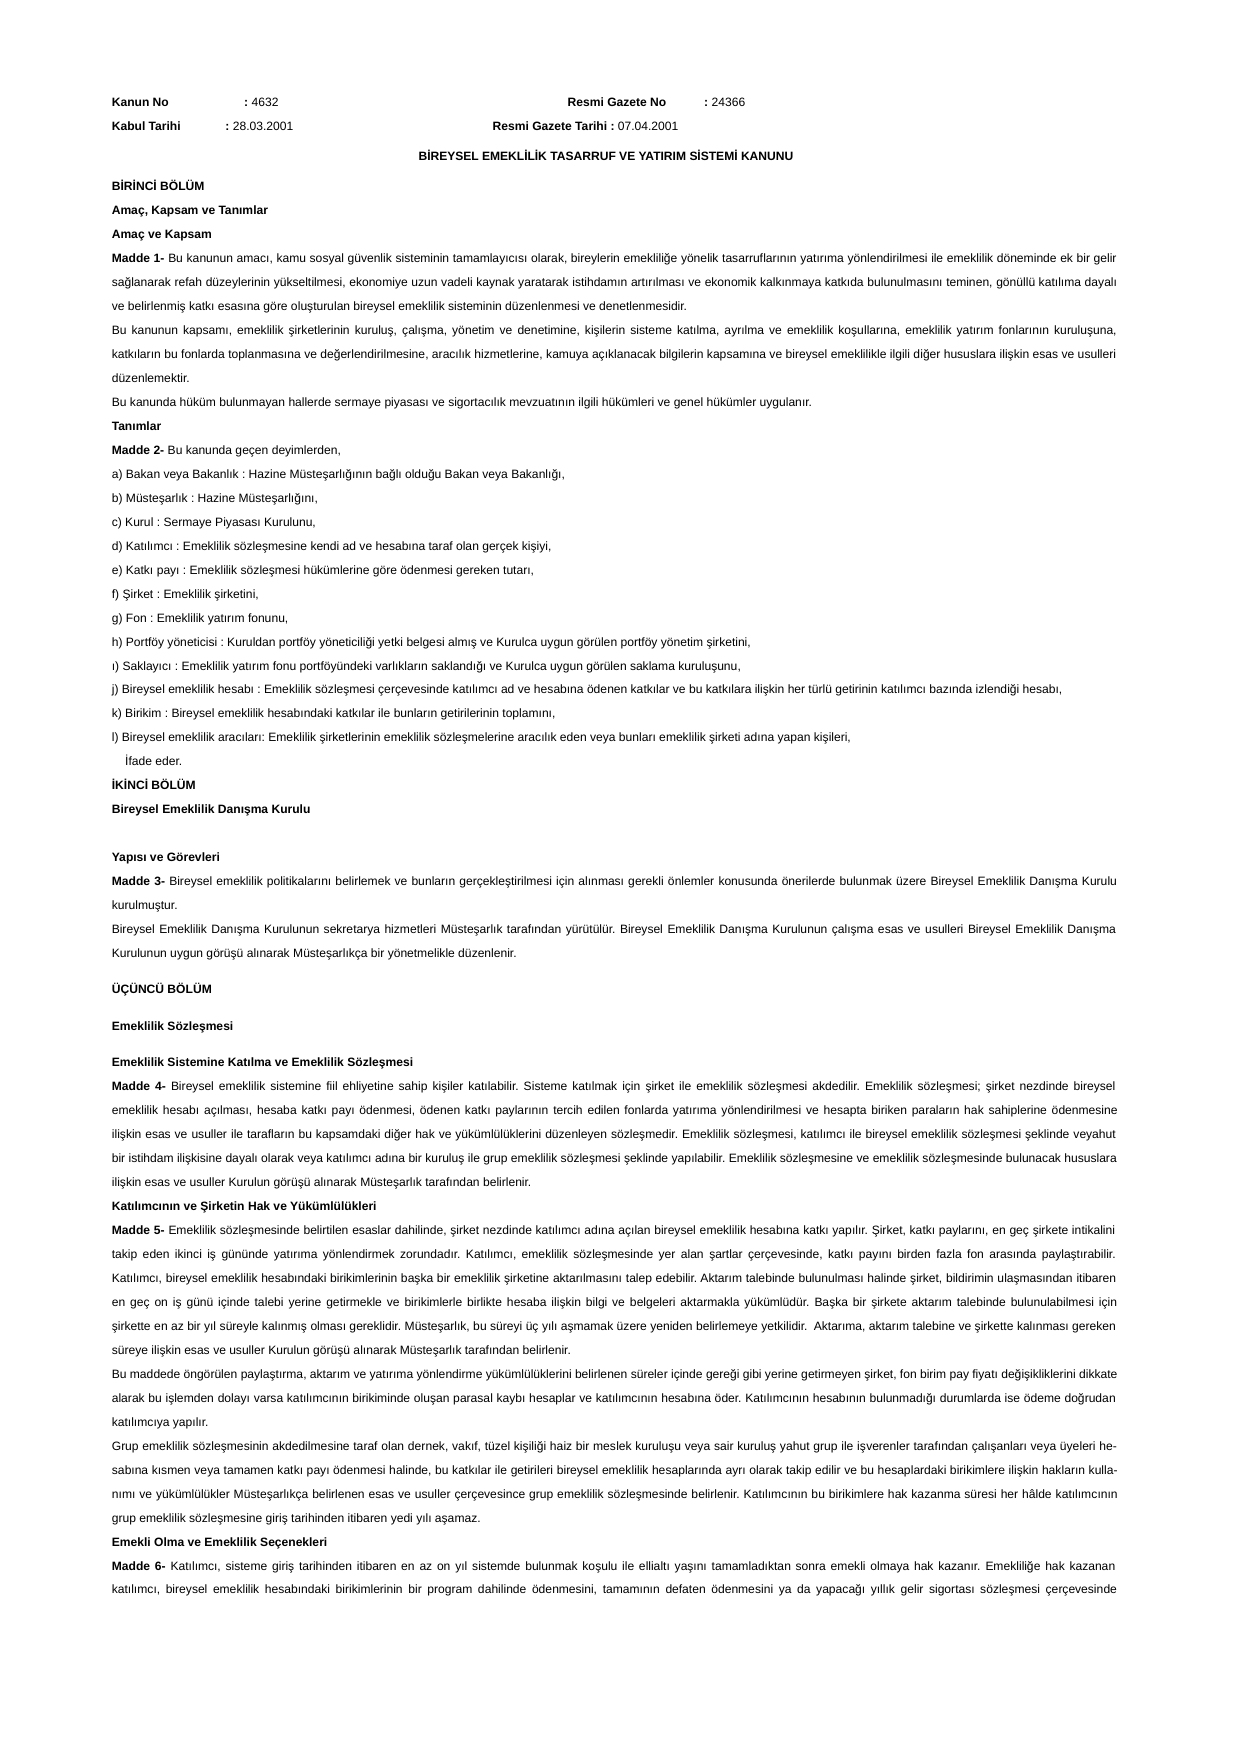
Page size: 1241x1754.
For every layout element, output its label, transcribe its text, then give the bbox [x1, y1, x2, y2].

text c) Kurul : Sermaye Piyasası Kurulunu, [112, 515, 1118, 539]
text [112, 1558, 1118, 1606]
text Madde 5- Emeklilik sözleşmesinde belirtilen esaslar dahilinde, şirket nezdinde katılımcı adına açılan bireysel emeklilik hesabına katkı yapılır. Şirket, katkı paylarını, en geç şirkete intikalini takip eden ikinci iş gününde yatırıma yönlendirmek zorundadır. Katılımcı, emeklilik sözleşmesinde yer alan şartlar çerçevesinde, katkı payını birden fazla fon arasında paylaştırabilir. Katılımcı, bireysel emeklilik hesabındaki birikimlerinin başka bir emeklilik şirketine aktarılmasını talep edebilir. Aktarım talebinde bulunulması halinde şirket, bildirimin ulaşmasından itibaren en geç on iş günü içinde talebi yerine getirmekle ve birikimlerle birlikte hesaba ilişkin bilgi ve belgeleri aktarmakla yükümlüdür. Başka bir şirkete aktarım talebinde bulunulabilmesi için şirkette en az bir yıl süreyle kalınmış olması gereklidir. Müsteşarlık, bu süreyi üç yılı aşmamak üzere yeniden belirlemeye yetkilidir. Aktarıma, aktarım talebine ve şirkette kalınması gereken süreye ilişkin esas ve usuller Kurulun görüşü alınarak Müsteşarlık tarafından belirlenir. [112, 1223, 1118, 1367]
text Madde 4- Bireysel emeklilik sistemine fiil ehliyetine sahip kişiler katılabilir. Sisteme katılmak için şirket ile emeklilik sözleşmesi akdedilir. Emeklilik sözleşmesi; şirket nezdinde bireysel emeklilik hesabı açılması, hesaba katkı payı ödenmesi, ödenen katkı paylarının tercih edilen fonlarda yatırıma yönlendirilmesi ve hesapta biriken paraların hak sahiplerine ödenmesine ilişkin esas ve usuller ile tarafların bu kapsamdaki diğer hak ve yükümlülüklerini düzenleyen sözleşmedir. Emeklilik sözleşmesi, katılımcı ile bireysel emeklilik sözleşmesi şeklinde veyahut bir istihdam ilişkisine dayalı olarak veya katılımcı adına bir kuruluş ile grup emeklilik sözleşmesi şeklinde yapılabilir. Emeklilik sözleşmesine ve emeklilik sözleşmesinde bulunacak hususlara ilişkin esas ve usuller Kurulun görüşü alınarak Müsteşarlık tarafından belirlenir. [112, 1079, 1118, 1199]
text Emeklilik Sözleşmesi [112, 1019, 1118, 1043]
text Grup emeklilik sözleşmesinin akdedilmesine taraf olan dernek, vakıf, tüzel kişiliği haiz bir meslek kuruluşu veya sair kuruluş yahut grup ile işverenler tarafından çalışanları veya üyeleri hesabına kısmen veya tamamen katkı payı ödenmesi halinde, bu katkılar ile getirileri bireysel emeklilik hesaplarında ayrı olarak takip edilir ve bu hesaplardaki birikimlere ilişkin hakların kullanımı ve yükümlülükler Müsteşarlıkça belirlenen esas ve usuller çerçevesince grup emeklilik sözleşmesinde belirlenir. Katılımcının bu birikimlere hak kazanma süresi her hâlde katılımcının grup emeklilik sözleşmesine giriş tarihinden itibaren yedi yılı aşamaz. [112, 1439, 1118, 1534]
text İKİNCİ BÖLÜM [112, 778, 1118, 802]
text Bu maddede öngörülen paylaştırma, aktarım ve yatırıma yönlendirme yükümlülüklerini belirlenen süreler içinde gereği gibi yerine getirmeyen şirket, fon birim pay fiyatı değişikliklerini dikkate alarak bu işlemden dolayı varsa katılımcının birikiminde oluşan parasal kaybı hesaplar ve katılımcının hesabına öder. Katılımcının hesabının bulunmadığı durumlarda ise ödeme doğrudan katılımcıya yapılır. [112, 1367, 1118, 1439]
text a) Bakan veya Bakanlık : Hazine Müsteşarlığının bağlı olduğu Bakan veya Bakanlığı, [112, 467, 1118, 491]
text Bu kanunun kapsamı, emeklilik şirketlerinin kuruluş, çalışma, yönetim ve denetimine, kişilerin sisteme katılma, ayrılma ve emeklilik koşullarına, emeklilik yatırım fonlarının kuruluşuna, katkıların bu fonlarda toplanmasına ve değerlendirilmesine, aracılık hizmetlerine, kamuya açıklanacak bilgilerin kapsamına ve bireysel emeklilikle ilgili diğer hususlara ilişkin esas ve usulleri düzenlemektir. [112, 323, 1118, 395]
text Katılımcının ve Şirketin Hak ve Yükümlülükleri [112, 1199, 1118, 1223]
text Emeklilik Sistemine Katılma ve Emeklilik Sözleşmesi [112, 1055, 1118, 1079]
subtitle BİREYSEL EMEKLİLİK TASARRUF VE YATIRIM SİSTEMİ KANUNU [94, 149, 1118, 173]
text f) Şirket : Emeklilik şirketini, [112, 587, 1118, 611]
text e) Katkı payı : Emeklilik sözleşmesi hükümlerine göre ödenmesi gereken tutarı, [112, 563, 1118, 587]
text Bu kanunda hüküm bulunmayan hallerde sermaye piyasası ve sigortacılık mevzuatının ilgili hükümleri ve genel hükümler uygulanır. [112, 395, 1118, 419]
text İfade eder. [112, 754, 1118, 778]
text Yapısı ve Görevleri [112, 850, 1118, 874]
text d) Katılımcı : Emeklilik sözleşmesine kendi ad ve hesabına taraf olan gerçek kişiyi, [112, 539, 1118, 563]
text Madde 3- Bireysel emeklilik politikalarını belirlemek ve bunların gerçekleştirilmesi için alınması gerekli önlemler konusunda önerilerde bulunmak üzere Bireysel Emeklilik Danışma Kurulu kurulmuştur. [112, 874, 1118, 922]
text Tanımlar [112, 419, 1118, 443]
text Amaç ve Kapsam [112, 227, 1118, 251]
text Bireysel Emeklilik Danışma Kurulu [112, 802, 1118, 826]
text Madde 2- Bu kanunda geçen deyimlerden, [112, 443, 1118, 467]
text ÜÇÜNCÜ BÖLÜM [112, 982, 1118, 1006]
text Kanun No : 4632 Resmi Gazete No : 24366 [112, 94, 1118, 119]
text g) Fon : Emeklilik yatırım fonunu, [112, 611, 1118, 634]
text b) Müsteşarlık : Hazine Müsteşarlığını, [112, 491, 1118, 515]
text Kabul Tarihi : 28.03.2001 Resmi Gazete Tarihi : 07.04.2001 [112, 119, 1118, 143]
text j) Bireysel emeklilik hesabı : Emeklilik sözleşmesi çerçevesinde katılımcı ad ve hesabına ödenen katkılar ve bu katkılara ilişkin her türlü getirinin katılımcı bazında izlendiği hesabı, [112, 682, 1118, 706]
text Madde 1- Bu kanunun amacı, kamu sosyal güvenlik sisteminin tamamlayıcısı olarak, bireylerin emekliliğe yönelik tasarruflarının yatırıma yönlendirilmesi ile emeklilik döneminde ek bir gelir sağlanarak refah düzeylerinin yükseltilmesi, ekonomiye uzun vadeli kaynak yaratarak istihdamın artırılması ve ekonomik kalkınmaya katkıda bulunulmasını teminen, gönüllü katılıma dayalı ve belirlenmiş katkı esasına göre oluşturulan bireysel emeklilik sisteminin düzenlenmesi ve denetlenmesidir. [112, 251, 1118, 323]
text BİRİNCİ BÖLÜM [112, 179, 1118, 203]
text Emekli Olma ve Emeklilik Seçenekleri [112, 1534, 1118, 1558]
text l) Bireysel emeklilik aracıları: Emeklilik şirketlerinin emeklilik sözleşmelerine aracılık eden veya bunları emeklilik şirketi adına yapan kişileri, [112, 730, 1118, 754]
text ı) Saklayıcı : Emeklilik yatırım fonu portföyündeki varlıkların saklandığı ve Kurulca uygun görülen saklama kuruluşunu, [112, 658, 1118, 682]
text h) Portföy yöneticisi : Kuruldan portföy yöneticiliği yetki belgesi almış ve Kurulca uygun görülen portföy yönetim şirketini, [112, 634, 1118, 658]
text Amaç, Kapsam ve Tanımlar [112, 203, 1118, 227]
text k) Birikim : Bireysel emeklilik hesabındaki katkılar ile bunların getirilerinin toplamını, [112, 706, 1118, 730]
text Bireysel Emeklilik Danışma Kurulunun sekretarya hizmetleri Müsteşarlık tarafından yürütülür. Bireysel Emeklilik Danışma Kurulunun çalışma esas ve usulleri Bireysel Emeklilik Danışma Kurulunun uygun görüşü alınarak Müsteşarlıkça bir yönetmelikle düzenlenir. [112, 922, 1118, 970]
